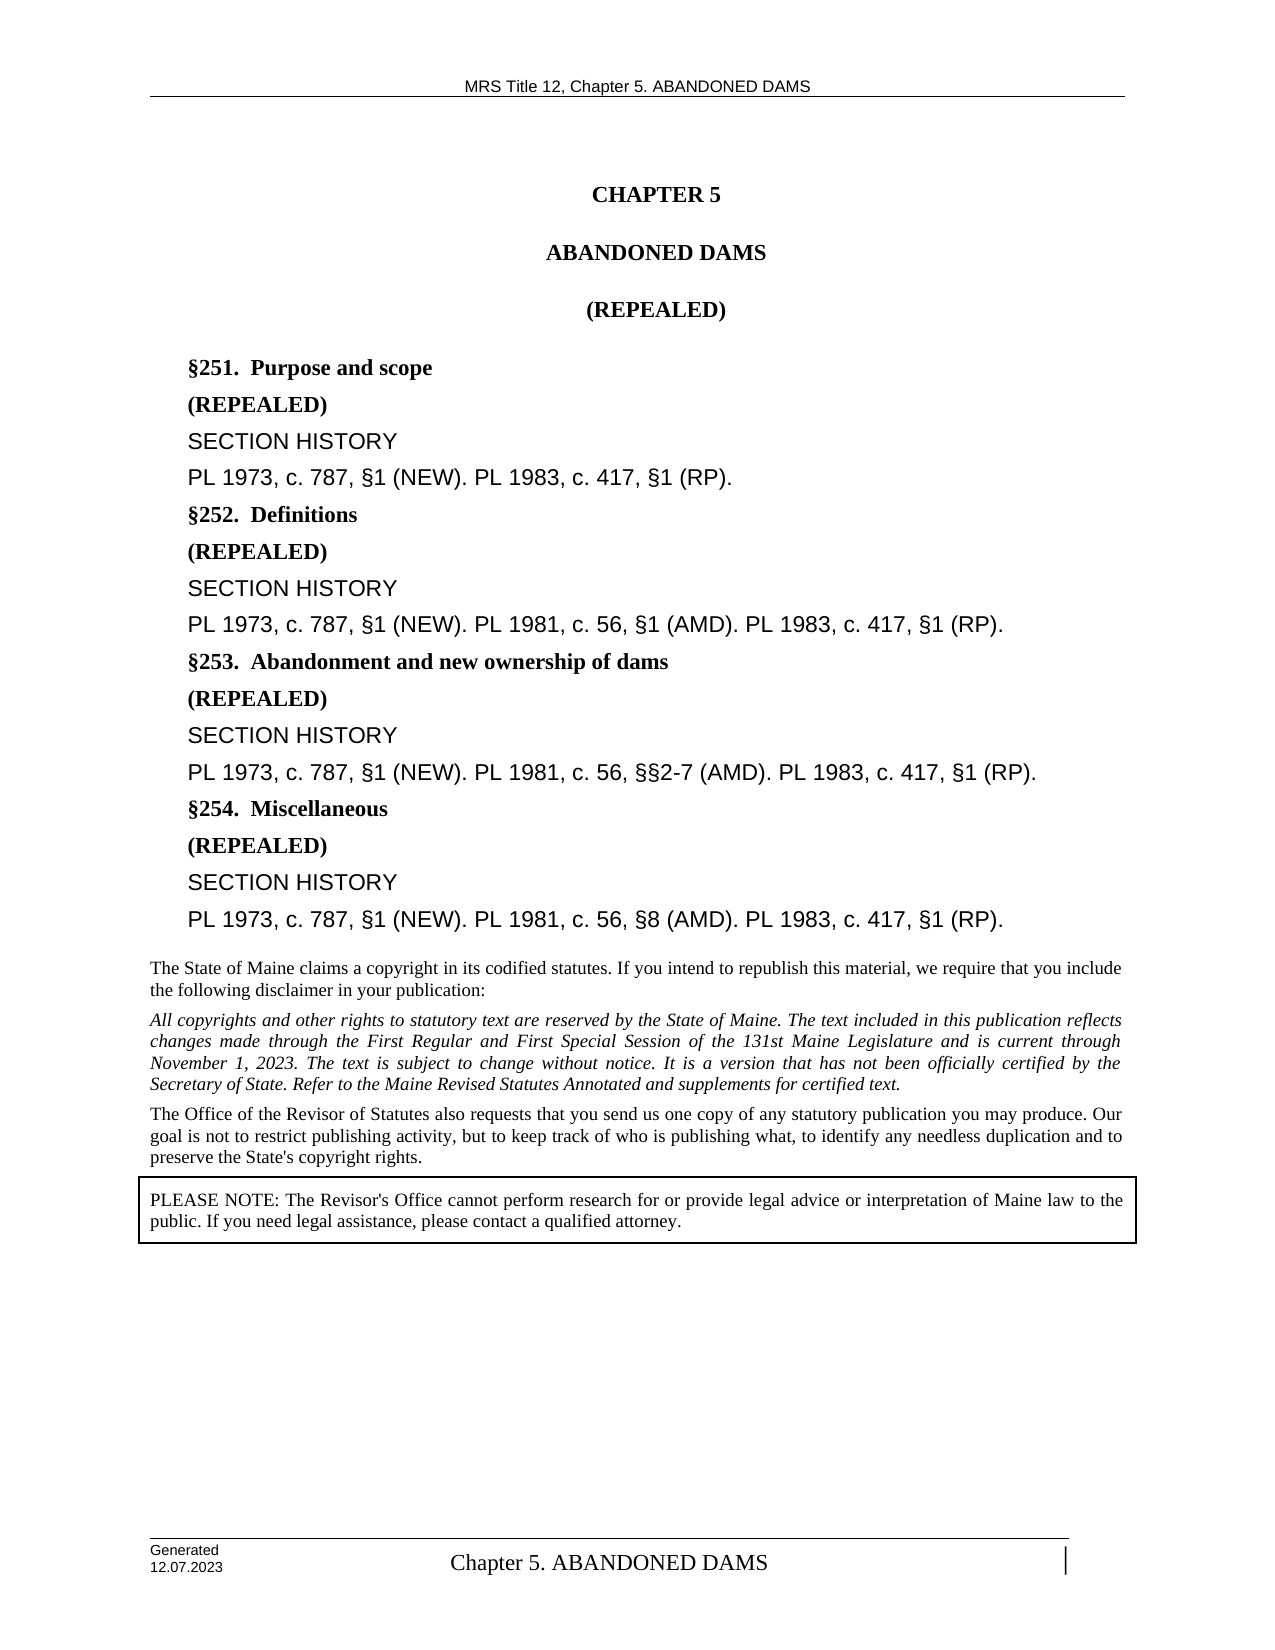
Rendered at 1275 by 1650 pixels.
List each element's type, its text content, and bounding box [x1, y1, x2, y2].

text (REPEALED) [187, 538, 1125, 564]
text (REPEALED) [187, 391, 1125, 417]
text §252. Definitions [187, 501, 1125, 527]
text §254. Miscellaneous [187, 795, 1125, 822]
text CHAPTER 5 [187, 181, 1125, 208]
text (REPEALED) [187, 832, 1125, 858]
text ABANDONED DAMS [187, 239, 1125, 265]
text PL 1973, c. 787, §1 (NEW). PL 1983, c. 417, §1 (RP). [187, 464, 1125, 491]
text PL 1973, c. 787, §1 (NEW). PL 1981, c. 56, §1 (AMD). PL 1983, c. 417, §1 (RP). [187, 611, 1125, 638]
text SECTION HISTORY [187, 575, 1125, 601]
text SECTION HISTORY [187, 869, 1125, 895]
text PLEASE NOTE: The Revisor's Office cannot perform research for or provide legal advice or interpretation of Maine law to the public. If you need legal assistance, please contact a qualified attorney. [140, 1178, 1135, 1242]
text SECTION HISTORY [187, 722, 1125, 748]
text SECTION HISTORY [187, 428, 1125, 454]
text (REPEALED) [187, 685, 1125, 711]
text PL 1973, c. 787, §1 (NEW). PL 1981, c. 56, §8 (AMD). PL 1983, c. 417, §1 (RP). [187, 906, 1125, 932]
text PL 1973, c. 787, §1 (NEW). PL 1981, c. 56, §§2-7 (AMD). PL 1983, c. 417, §1 (RP). [187, 758, 1125, 785]
text The Office of the Revisor of Statutes also requests that you send us one copy of any statutory publication you may produce. Our goal is not to restrict publishing activity, but to keep track of who is publishing what, to identify any needless duplication and to preserve the State's copyright rights. [150, 1103, 1125, 1168]
text §251. Purpose and scope [187, 354, 1125, 380]
text All copyrights and other rights to statutory text are reserved by the State of Maine. The text included in this publication reflects changes made through the First Regular and First Special Session of the 131st Maine Legislature and is current through November 1, 2023 . The text is subject to change without notice. It is a version that has not been officially certified by the Secretary of State. Refer to the Maine Revised Statutes Annotated and supplements for certified text. [150, 1008, 1125, 1095]
text §253. Abandonment and new ownership of dams [187, 648, 1125, 674]
text (REPEALED) [187, 296, 1125, 323]
text The State of Maine claims a copyright in its codified statutes. If you intend to republish this material, we require that you include the following disclaimer in your publication: [150, 957, 1125, 1000]
